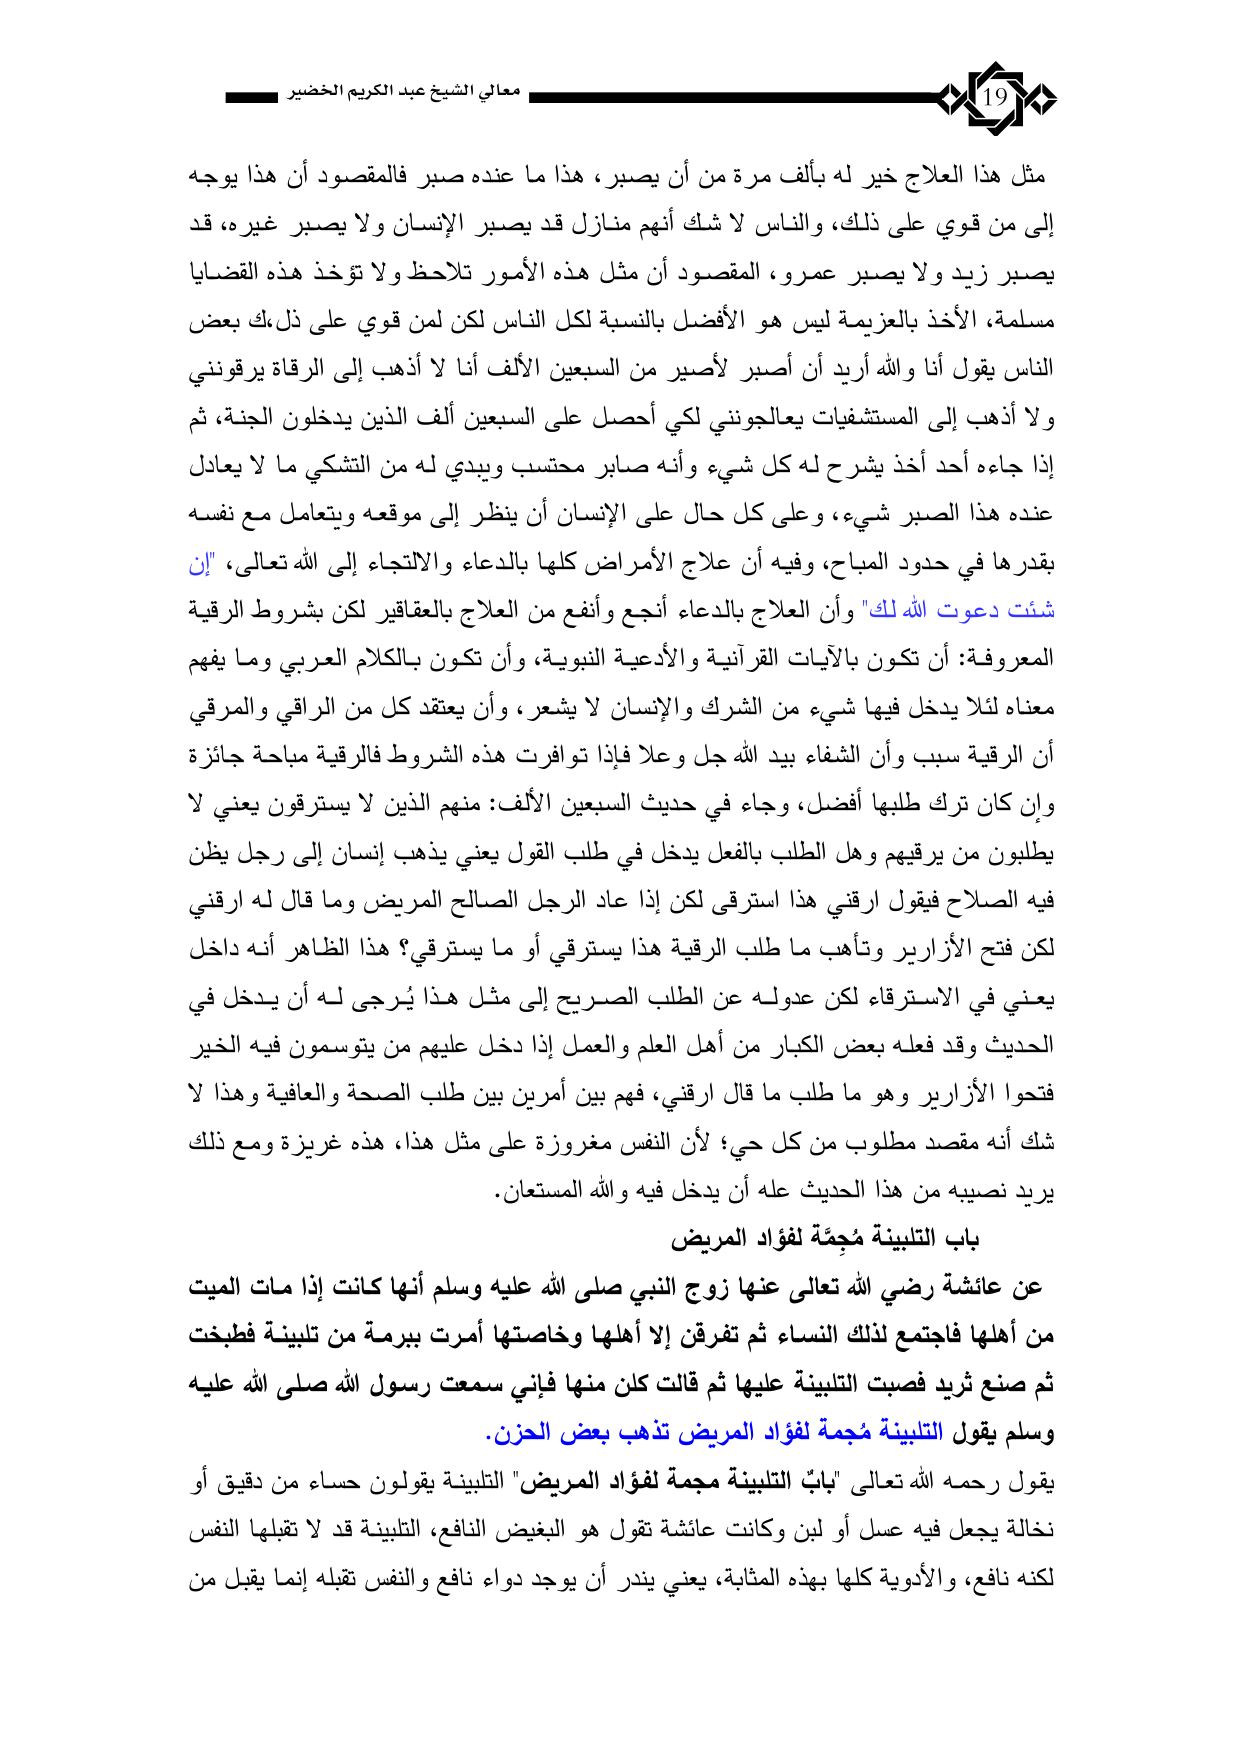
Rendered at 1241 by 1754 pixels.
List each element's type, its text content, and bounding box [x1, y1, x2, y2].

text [187, 1456, 1053, 1601]
text باب التلبينة مُجِمَّة لفؤاد المريض [187, 1213, 1053, 1262]
text عن عائشة رضي الله تعالى عنها زوج النبي صلى الله عليه وسلم أنها كانت إذا مات الميت من أهلها فاجتمع لذلك النساء ثم تفرقن إلا أهلها وخاصتها أمرت ببرمة من تلبينة فطبخت ثم صنع ثريد فصبت التلبينة عليها ثم قالت كلن منها فإني سمعت رسول الله صلى الله عليه وسلم يقول التلبينة مُجمة لفؤاد المريض تذهب بعض الحزن. [187, 1262, 1053, 1456]
text مثل هذا العلاج خير له بألف مرة من أن يصبر، هذا ما عنده صبر فالمقصود أن هذا يوجه إلى من قوي على ذلك، والناس لا شك أنهم منازل قد يصبر الإنسان ولا يصبر غيره، قد يصبر زيد ولا يصبر عمرو، المقصود أن مثل هذه الأمور تلاحظ ولا تؤخذ هذه القضايا مسلمة، الأخذ بالعزيمة ليس هو الأفضل بالنسبة لكل الناس لكن لمن قوي على ذل،ك بعض الناس يقول أنا والله أريد أن أصبر لأصير من السبعين الألف أنا لا أذهب إلى الرقاة يرقونني ولا أذهب إلى المستشفيات يعالجونني لكي أحصل على السبعين ألف الذين يدخلون الجنة، ثم إذا جاءه أحد أخذ يشرح له كل شيء وأنه صابر محتسب ويبدي له من التشكي ما لا يعادل عنده هذا الصبر شيء، وعلى كل حال على الإنسان أن ينظر إلى موقعه ويتعامل مع نفسه بقدرها في حدود المباح، وفيه أن علاج الأمراض كلها بالدعاء والالتجاء إلى الله تعالى، "إن شئت دعوت الله لك" وأن العلاج بالدعاء أنجع وأنفع من العلاج بالعقاقير لكن بشروط الرقية المعروفة: أن تكون بالآيات القرآنية والأدعية النبوية، وأن تكون بالكلام العربي وما يفهم معناه لئلا يدخل فيها شيء من الشرك والإنسان لا يشعر، وأن يعتقد كل من الراقي والمرقي أن الرقية سبب وأن الشفاء بيد الله جل وعلا فإذا توافرت هذه الشروط فالرقية مباحة جائزة وإن كان ترك طلبها أفضل، وجاء في حديث السبعين الألف: منهم الذين لا يسترقون يعني لا يطلبون من يرقيهم وهل الطلب بالفعل يدخل في طلب القول يعني يذهب إنسان إلى رجل يظن فيه الصلاح فيقول ارقني هذا استرقى لكن إذا عاد الرجل الصالح المريض وما قال له ارقني لكن فتح الأزارير وتأهب ما طلب الرقية هذا يسترقي أو ما يسترقي؟ هذا الظاهر أنه داخل يعني في الاسترقاء لكن عدوله عن الطلب الصريح إلى مثل هذا يُرجى له أن يدخل في الحديث وقد فعله بعض الكبار من أهل العلم والعمل إذا دخل عليهم من يتوسمون فيه الخير فتحوا الأزارير وهو ما طلب ما قال ارقني، فهم بين أمرين بين طلب الصحة والعافية وهذا لا شك أنه مقصد مطلوب من كل حي؛ لأن النفس مغروزة على مثل هذا، هذه غريزة ومع ذلك يريد نصيبه من هذا الحديث عله أن يدخل فيه والله المستعان. [187, 150, 1053, 1213]
